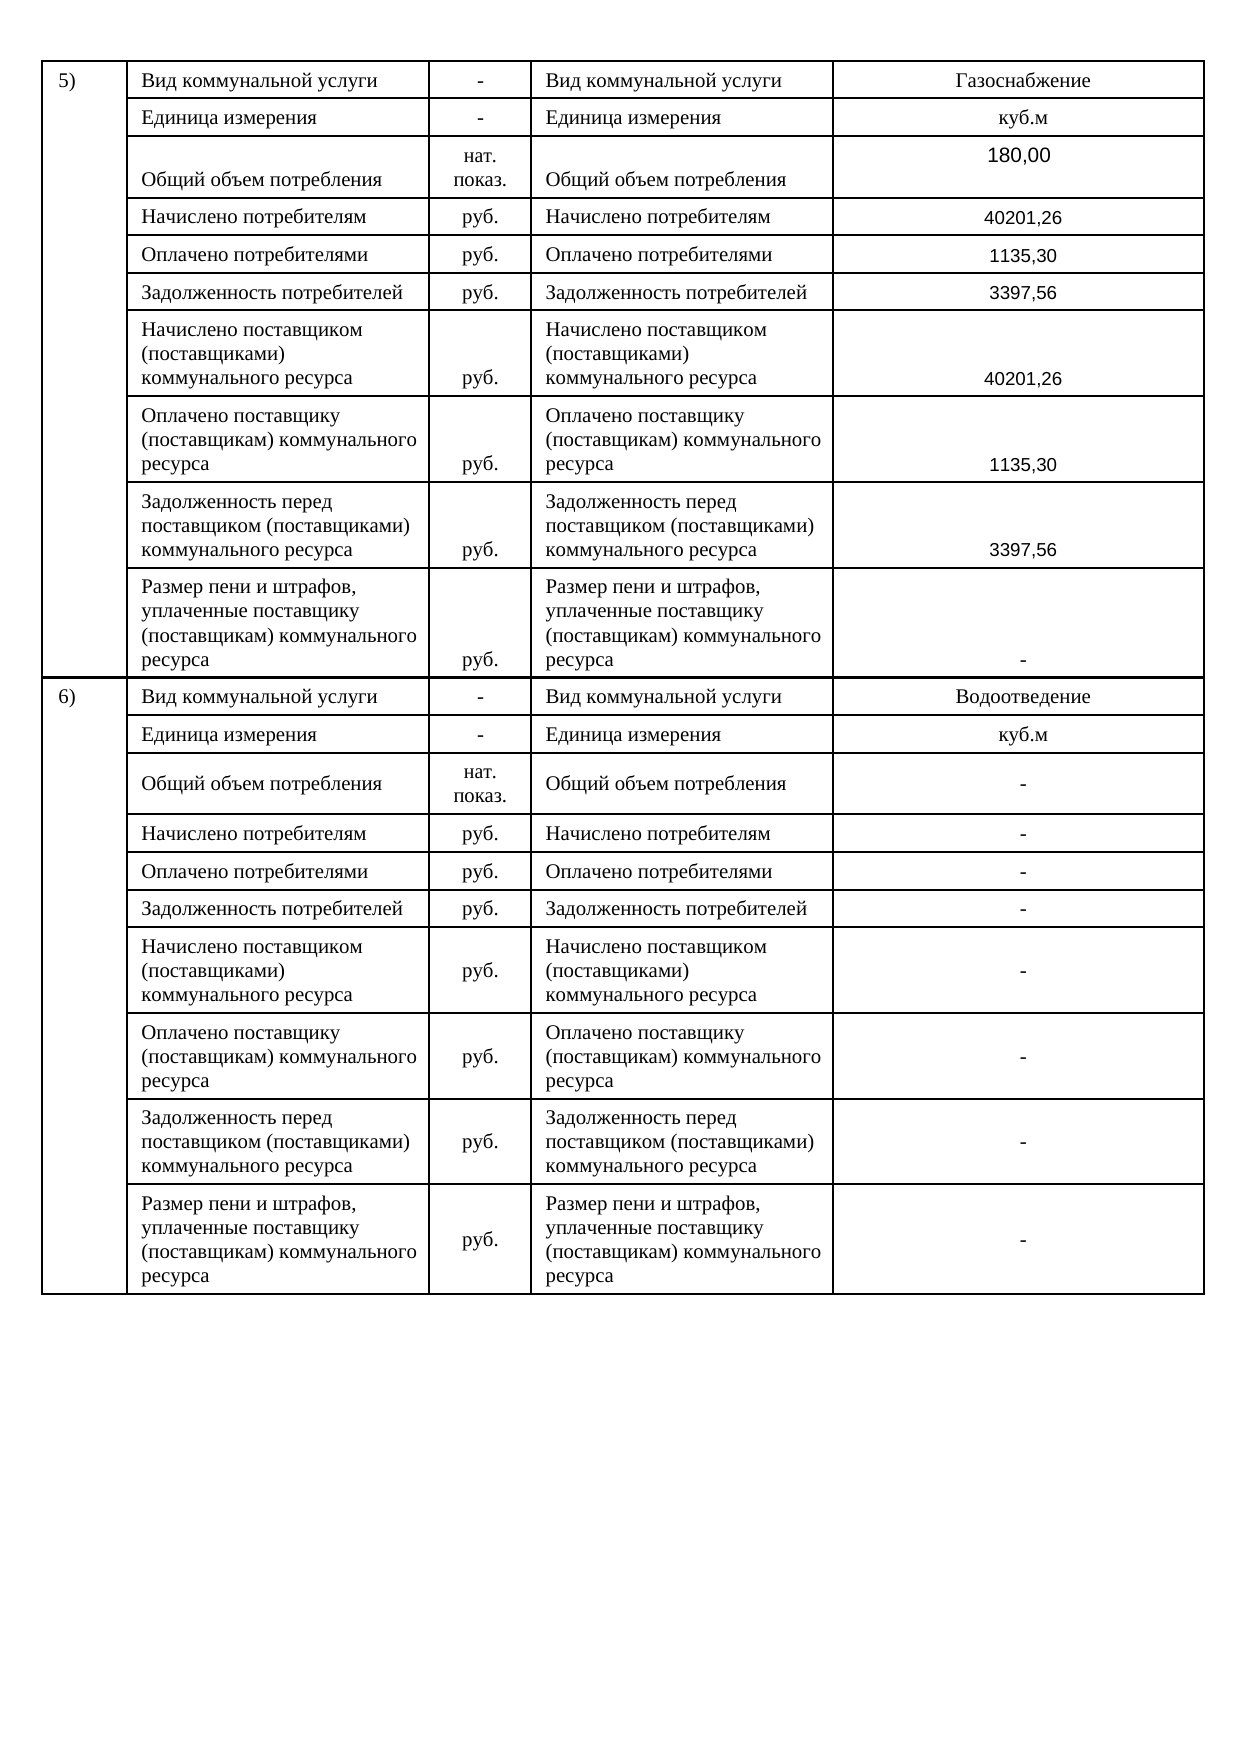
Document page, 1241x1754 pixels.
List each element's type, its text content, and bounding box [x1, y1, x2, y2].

table_cell 1135,30 [834, 236, 1203, 272]
table_cell Оплачено поставщику (поставщикам) коммунального ресурса [128, 1014, 428, 1097]
table_cell Общий объем потребления [128, 754, 428, 813]
table_cell нат. показ. [430, 754, 530, 813]
table_cell руб. [430, 483, 530, 567]
table_cell руб. [430, 815, 530, 851]
table_cell руб. [430, 236, 530, 272]
table_cell Оплачено потребителями [128, 236, 428, 272]
table_cell 40201,26 [834, 311, 1203, 395]
table_cell Оплачено потребителями [128, 853, 428, 888]
table_cell - [430, 679, 530, 714]
table_cell Начислено потребителям [128, 815, 428, 851]
table_cell Оплачено потребителями [532, 236, 832, 272]
table_cell Размер пени и штрафов, уплаченные поставщику (поставщикам) коммунального ресурса [532, 569, 832, 676]
table_header - [430, 62, 530, 97]
table_cell 180,00 [834, 137, 1203, 197]
table_cell Задолженность перед поставщиком (поставщиками) коммунального ресурса [128, 483, 428, 567]
table_cell - [834, 1014, 1203, 1097]
table_cell Начислено поставщиком (поставщиками) коммунального ресурса [532, 928, 832, 1012]
table_cell руб. [430, 1100, 530, 1183]
table_cell руб. [430, 199, 530, 234]
table_cell - [834, 891, 1203, 926]
table_cell руб. [430, 928, 530, 1012]
table_cell 3397,56 [834, 274, 1203, 309]
table_cell руб. [430, 853, 530, 888]
table_cell Единица измерения [128, 99, 428, 135]
table_cell Задолженность потребителей [128, 274, 428, 309]
table_cell руб. [430, 1014, 530, 1097]
table_cell - [834, 569, 1203, 676]
table_cell Оплачено потребителями [532, 853, 832, 888]
table_cell руб. [430, 891, 530, 926]
table_cell Задолженность потребителей [532, 274, 832, 309]
table_header 5) [43, 62, 126, 676]
table_cell Размер пени и штрафов, уплаченные поставщику (поставщикам) коммунального ресурса [128, 569, 428, 676]
table_header Вид коммунальной услуги [128, 62, 428, 97]
table_cell руб. [430, 569, 530, 676]
table_cell Размер пени и штрафов, уплаченные поставщику (поставщикам) коммунального ресурса [128, 1185, 428, 1293]
table_cell Вид коммунальной услуги [532, 679, 832, 714]
table_cell Водоотведение [834, 679, 1203, 714]
table_cell руб. [430, 274, 530, 309]
table_cell руб. [430, 1185, 530, 1293]
table_cell Задолженность перед поставщиком (поставщиками) коммунального ресурса [532, 1100, 832, 1183]
table_cell Общий объем потребления [532, 137, 832, 197]
table_header Вид коммунальной услуги [532, 62, 832, 97]
table_cell Начислено поставщиком (поставщиками) коммунального ресурса [532, 311, 832, 395]
table_cell Размер пени и штрафов, уплаченные поставщику (поставщикам) коммунального ресурса [532, 1185, 832, 1293]
table_cell руб. [430, 311, 530, 395]
table_cell 6) [43, 679, 126, 1293]
table_cell Общий объем потребления [532, 754, 832, 813]
table_cell Единица измерения [532, 716, 832, 752]
table_cell руб. [430, 397, 530, 481]
table_cell Единица измерения [532, 99, 832, 135]
table_cell нат. показ. [430, 137, 530, 197]
table_cell Вид коммунальной услуги [128, 679, 428, 714]
table_cell Общий объем потребления [128, 137, 428, 197]
table_header Газоснабжение [834, 62, 1203, 97]
table_cell - [834, 853, 1203, 888]
table_cell Задолженность перед поставщиком (поставщиками) коммунального ресурса [128, 1100, 428, 1183]
table_cell Начислено потребителям [532, 815, 832, 851]
table_cell Задолженность потребителей [532, 891, 832, 926]
table_cell куб.м [834, 716, 1203, 752]
table_cell 40201,26 [834, 199, 1203, 234]
table_cell 3397,56 [834, 483, 1203, 567]
table_cell Оплачено поставщику (поставщикам) коммунального ресурса [128, 397, 428, 481]
table_cell Начислено потребителям [128, 199, 428, 234]
table_cell - [834, 754, 1203, 813]
table_cell Начислено поставщиком (поставщиками) коммунального ресурса [128, 928, 428, 1012]
table_cell 1135,30 [834, 397, 1203, 481]
table_cell - [834, 1100, 1203, 1183]
table_cell Задолженность перед поставщиком (поставщиками) коммунального ресурса [532, 483, 832, 567]
table_cell Задолженность потребителей [128, 891, 428, 926]
table_cell - [430, 99, 530, 135]
table_cell - [834, 1185, 1203, 1293]
table_cell Оплачено поставщику (поставщикам) коммунального ресурса [532, 1014, 832, 1097]
table_cell Начислено поставщиком (поставщиками) коммунального ресурса [128, 311, 428, 395]
table_cell - [834, 928, 1203, 1012]
table_cell Оплачено поставщику (поставщикам) коммунального ресурса [532, 397, 832, 481]
table_cell - [834, 815, 1203, 851]
table_cell куб.м [834, 99, 1203, 135]
table_cell Начислено потребителям [532, 199, 832, 234]
table_cell - [430, 716, 530, 752]
table_cell Единица измерения [128, 716, 428, 752]
